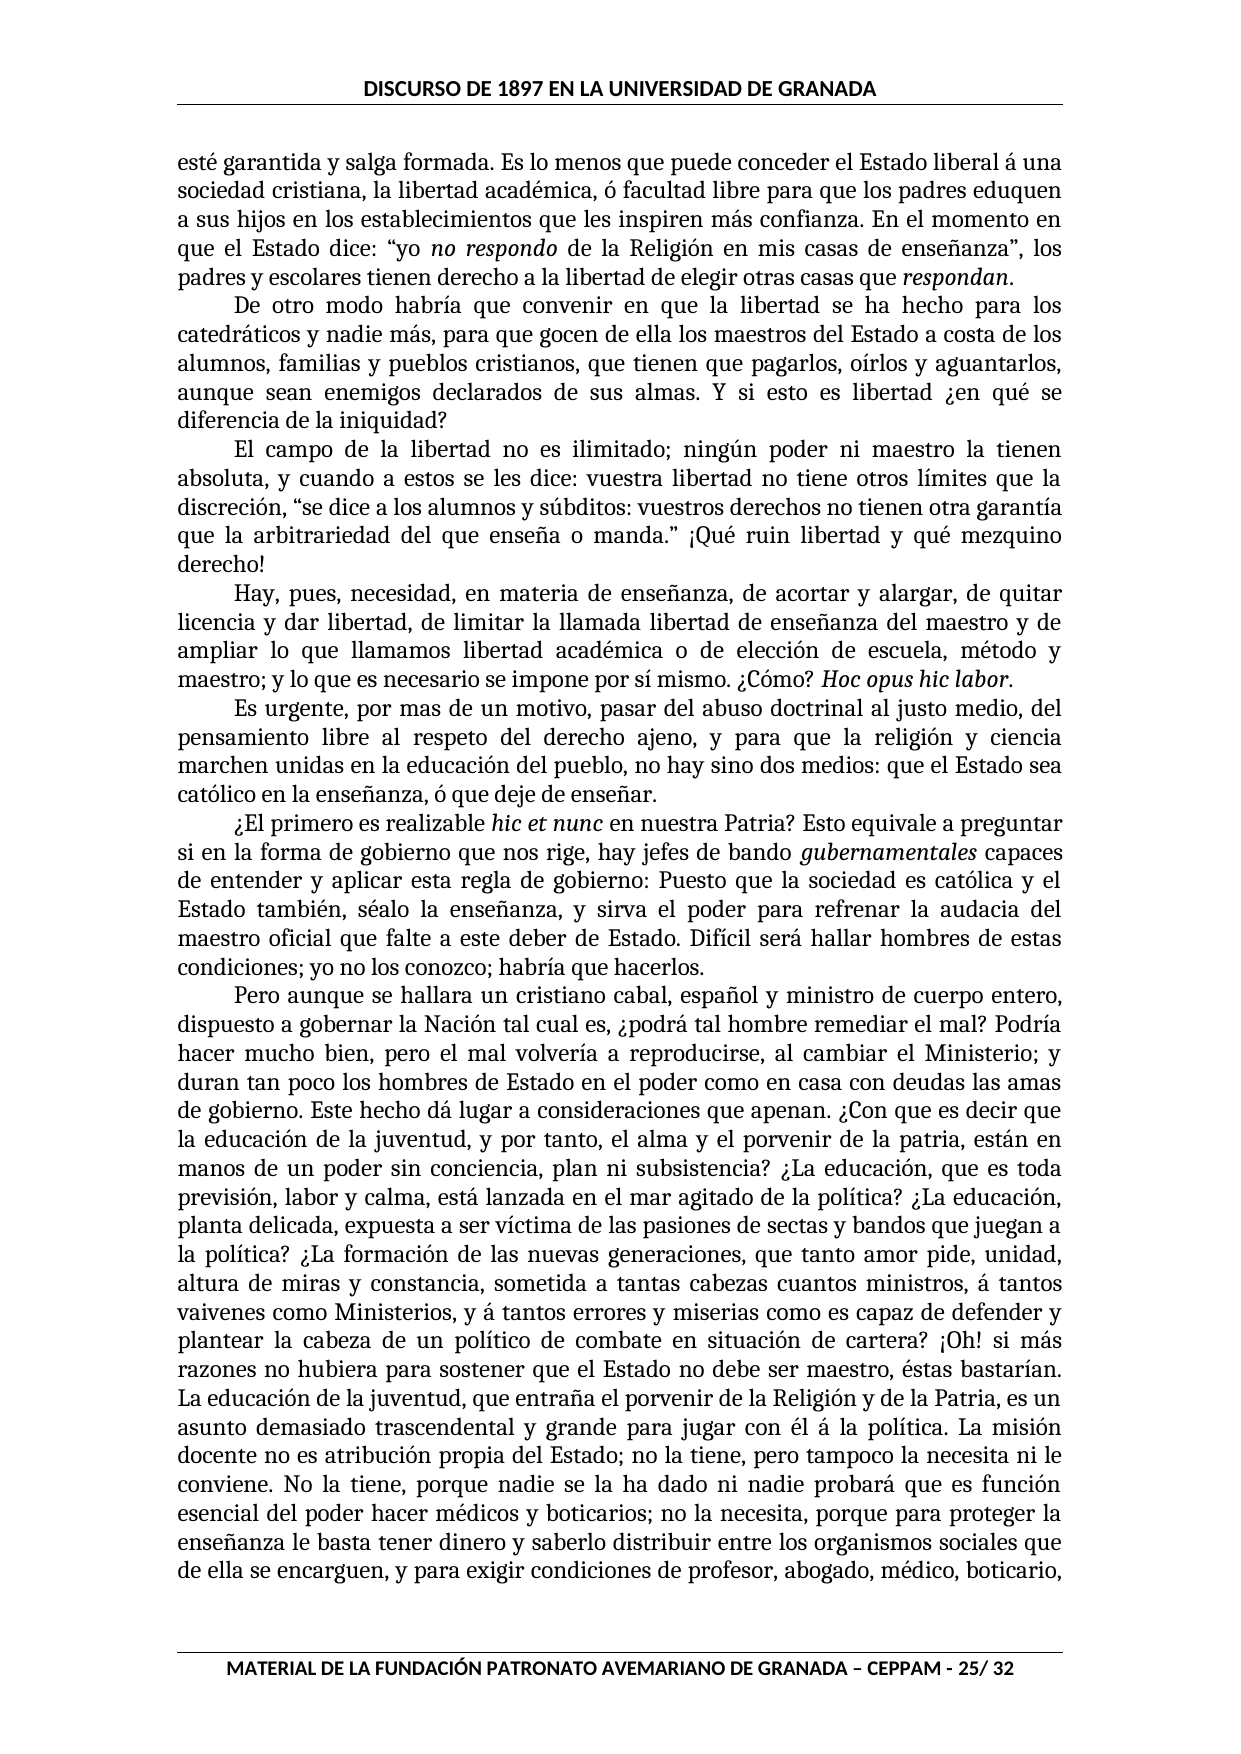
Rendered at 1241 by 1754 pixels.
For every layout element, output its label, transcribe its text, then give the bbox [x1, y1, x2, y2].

text El campo de la libertad no es ilimitado; ningún poder ni maestro la tienen absoluta, y cuando a estos se les dice: vuestra libertad no tiene otros límites que la discreción, “se dice a los alumnos y súbditos: vuestros derechos no tienen otra garantía que la arbitrariedad del que enseña o manda.” ¡Qué ruin libertad y qué mezquino derecho! [177, 435, 1063, 579]
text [177, 148, 1063, 291]
text De otro modo habría que convenir en que la libertad se ha hecho para los catedráticos y nadie más, para que gocen de ella los maestros del Estado a costa de los alumnos, familias y pueblos cristianos, que tienen que pagarlos, oírlos y aguantarlos, aunque sean enemigos declarados de sus almas. Y si esto es libertad ¿en qué se diferencia de la iniquidad? [177, 291, 1063, 435]
text Hay, pues, necesidad, en materia de enseñanza, de acortar y alargar, de quitar licencia y dar libertad, de limitar la llamada libertad de enseñanza del maestro y de ampliar lo que llamamos libertad académica o de elección de escuela, método y maestro; y lo que es necesario se impone por sí mismo. ¿Cómo? Hoc opus hic labor. [177, 579, 1063, 694]
text Es urgente, por mas de un motivo, pasar del abuso doctrinal al justo medio, del pensamiento libre al respeto del derecho ajeno, y para que la religión y ciencia marchen unidas en la educación del pueblo, no hay sino dos medios: que el Estado sea católico en la enseñanza, ó que deje de enseñar. [177, 694, 1063, 809]
text ¿El primero es realizable hic et nunc en nuestra Patria? Esto equivale a preguntar si en la forma de gobierno que nos rige, hay jefes de bando gubernamentales capaces de entender y aplicar esta regla de gobierno: Puesto que la sociedad es católica y el Estado también, séalo la enseñanza, y sirva el poder para refrenar la audacia del maestro oficial que falte a este deber de Estado. Difícil será hallar hombres de estas condiciones; yo no los conozco; habría que hacerlos. [177, 809, 1063, 981]
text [177, 981, 1063, 1585]
